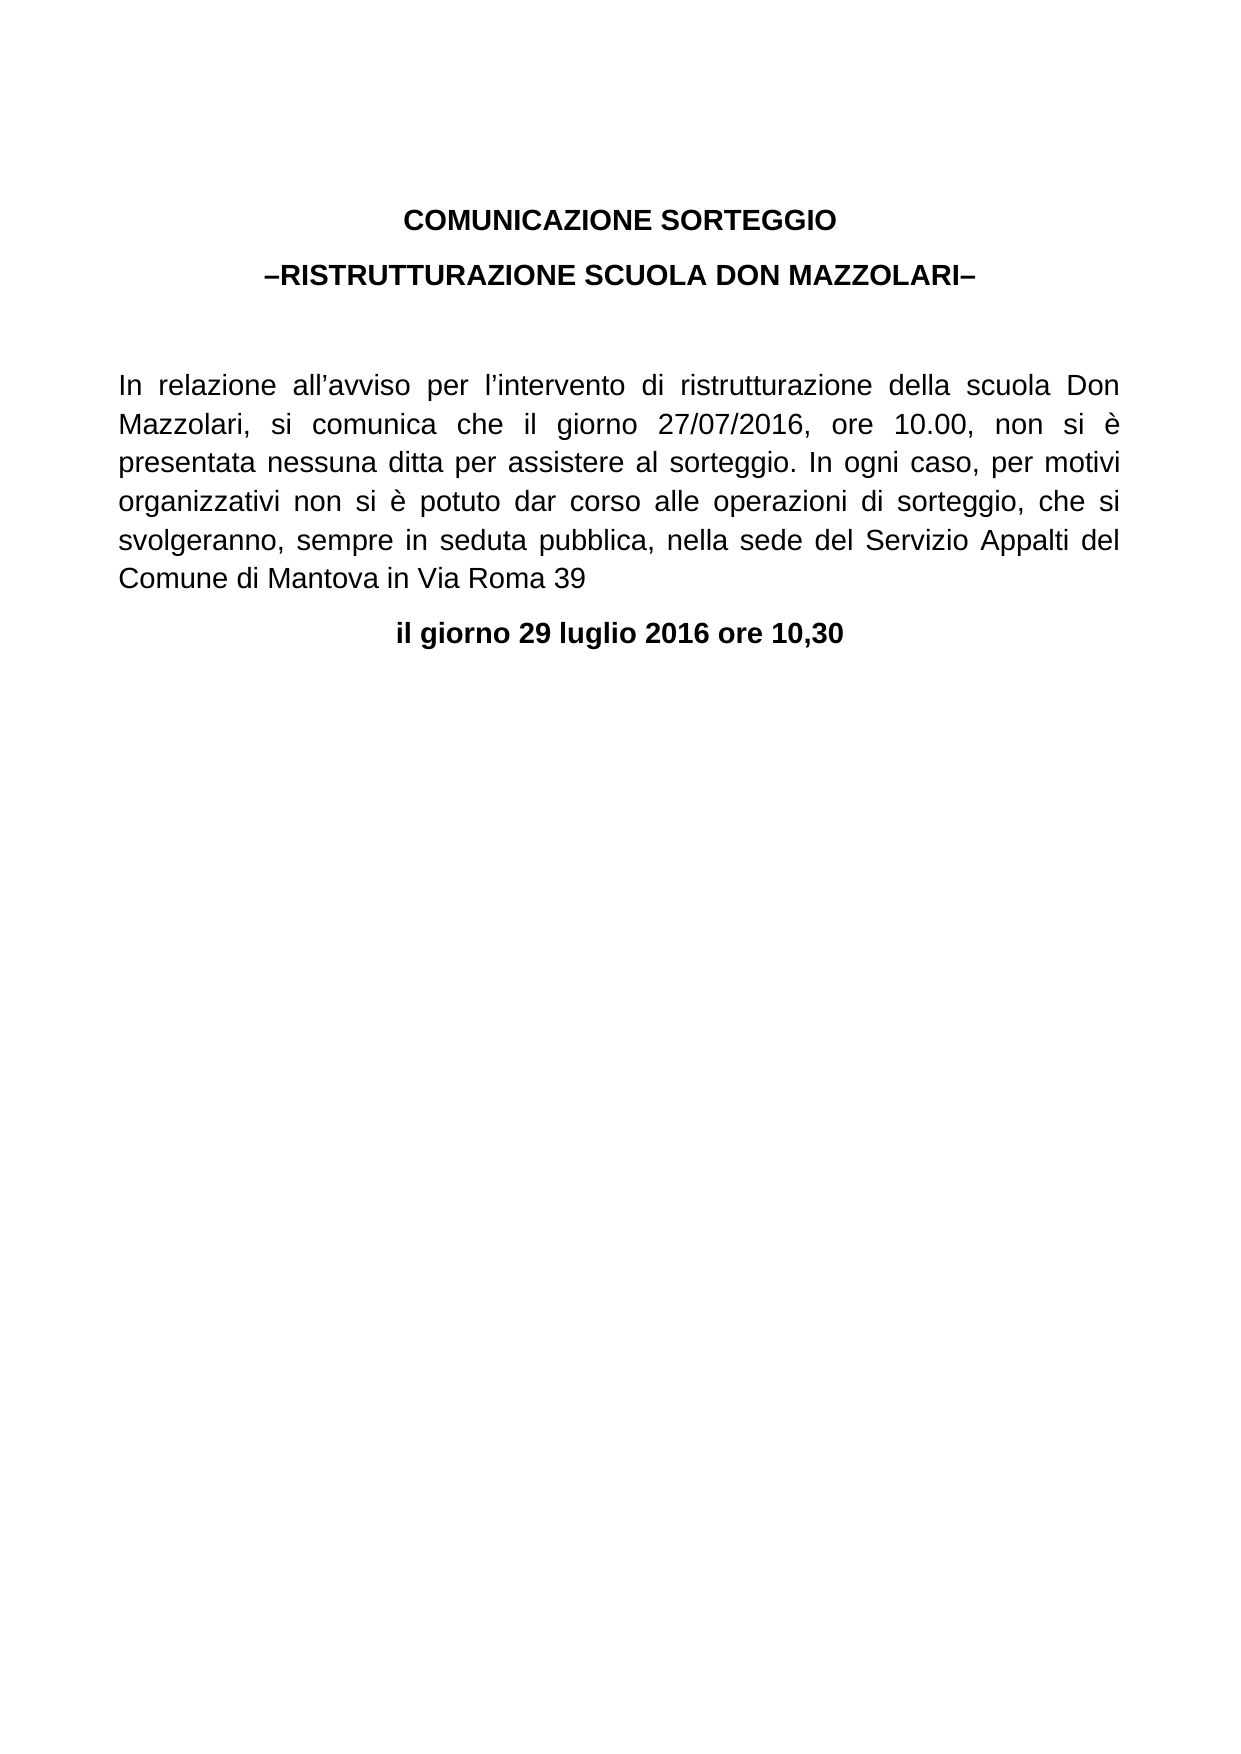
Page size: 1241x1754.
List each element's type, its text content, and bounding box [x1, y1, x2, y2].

text COMUNICAZIONE SORTEGGIO [118, 203, 1122, 236]
text –RISTRUTTURAZIONE SCUOLA DON MAZZOLARI– [118, 258, 1122, 292]
text il giorno 29 luglio 2016 ore 10,30 [118, 616, 1122, 650]
text In relazione all’avviso per l’intervento di ristrutturazione della scuola Don Mazzolari, si comunica che il giorno 27/07/2016, ore 10.00, non si è presentata nessuna ditta per assistere al sorteggio. In ogni caso, per motivi organizzativi non si è potuto dar corso alle operazioni di sorteggio, che si svolgeranno, sempre in seduta pubblica, nella sede del Servizio Appalti del Comune di Mantova in Via Roma 39 [118, 368, 1122, 595]
